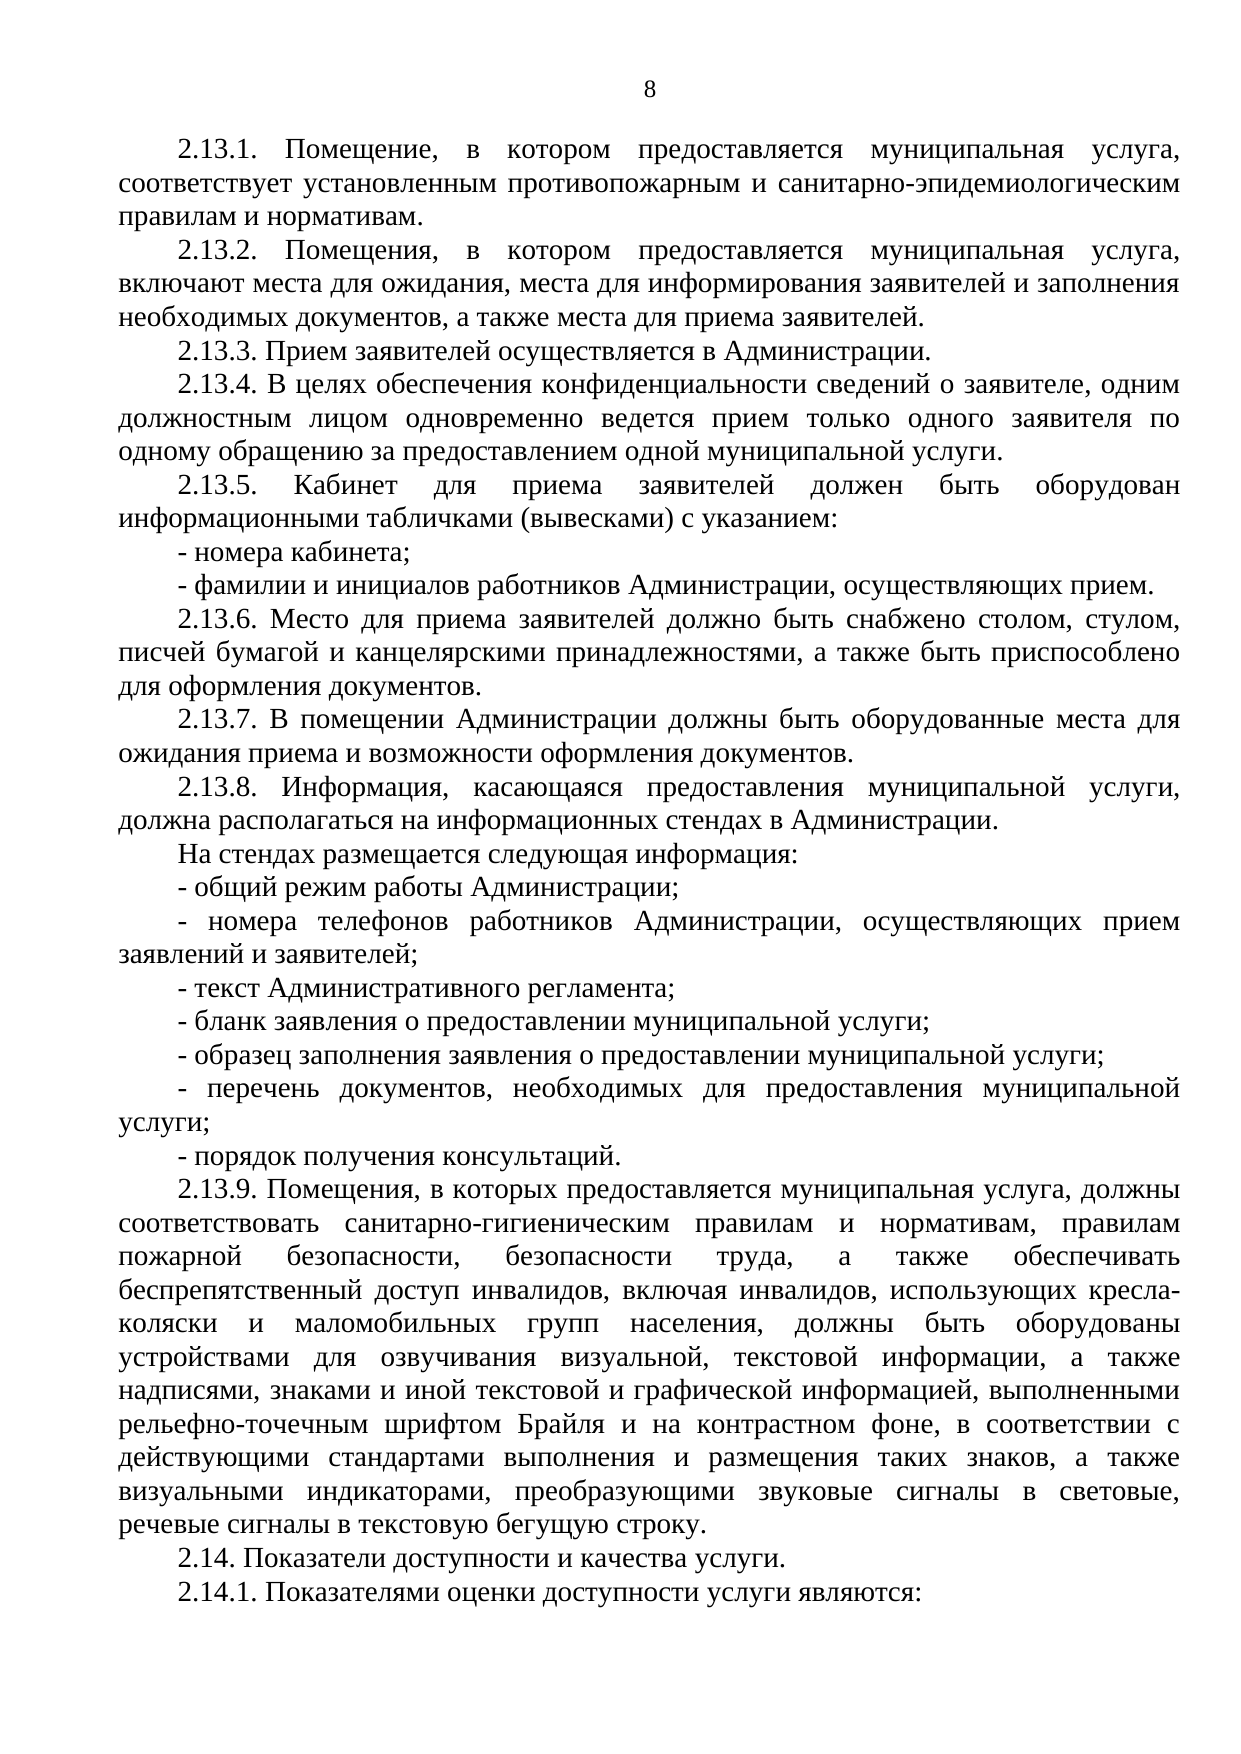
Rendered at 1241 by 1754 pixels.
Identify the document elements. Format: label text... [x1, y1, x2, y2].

text - номера телефонов работников Администрации, осуществляющих прием заявлений и заявителей; [118, 903, 1181, 970]
text 2.14.1. Показателями оценки доступности услуги являются: [118, 1574, 1181, 1607]
text 2.13.1. Помещение, в котором предоставляется муниципальная услуга, соответствует установленным противопожарным и санитарно-эпидемиологическим правилам и нормативам. [118, 131, 1181, 232]
text - фамилии и инициалов работников Администрации, осуществляющих прием. [118, 567, 1181, 601]
text - порядок получения консультаций. [118, 1138, 1181, 1171]
text - общий режим работы Администрации; [118, 869, 1181, 903]
text - бланк заявления о предоставлении муниципальной услуги; [118, 1003, 1181, 1037]
text 2.13.8. Информация, касающаяся предоставления муниципальной услуги, должна располагаться на информационных стендах в Администрации. [118, 769, 1181, 836]
text - перечень документов, необходимых для предоставления муниципальной услуги; [118, 1071, 1181, 1138]
text 2.13.4. В целях обеспечения конфиденциальности сведений о заявителе, одним должностным лицом одновременно ведется прием только одного заявителя по одному обращению за предоставлением одной муниципальной услуги. [118, 366, 1181, 467]
text На стендах размещается следующая информация: [118, 836, 1181, 869]
text 2.13.6. Место для приема заявителей должно быть снабжено столом, стулом, писчей бумагой и канцелярскими принадлежностями, а также быть приспособлено для оформления документов. [118, 601, 1181, 702]
text - текст Административного регламента; [118, 970, 1181, 1003]
text 2.13.5. Кабинет для приема заявителей должен быть оборудован информационными табличками (вывесками) с указанием: [118, 467, 1181, 534]
text 2.13.3. Прием заявителей осуществляется в Администрации. [118, 333, 1181, 366]
text 2.13.7. В помещении Администрации должны быть оборудованные места для ожидания приема и возможности оформления документов. [118, 702, 1181, 769]
text - образец заполнения заявления о предоставлении муниципальной услуги; [118, 1037, 1181, 1071]
text 2.14. Показатели доступности и качества услуги. [118, 1540, 1181, 1574]
text - номера кабинета; [118, 534, 1181, 567]
text 2.13.9. Помещения, в которых предоставляется муниципальная услуга, должны соответствовать санитарно-гигиеническим правилам и нормативам, правилам пожарной безопасности, безопасности труда, а также обеспечивать беспрепятственный доступ инвалидов, включая инвалидов, использующих кресла-коляски и маломобильных групп населения, должны быть оборудованы устройствами для озвучивания визуальной, текстовой информации, а также надписями, знаками и иной текстовой и графической информацией, выполненными рельефно-точечным шрифтом Брайля и на контрастном фоне, в соответствии с действующими стандартами выполнения и размещения таких знаков, а также визуальными индикаторами, преобразующими звуковые сигналы в световые, речевые сигналы в текстовую бегущую строку. [118, 1171, 1181, 1540]
text 2.13.2. Помещения, в котором предоставляется муниципальная услуга, включают места для ожидания, места для информирования заявителей и заполнения необходимых документов, а также места для приема заявителей. [118, 232, 1181, 333]
